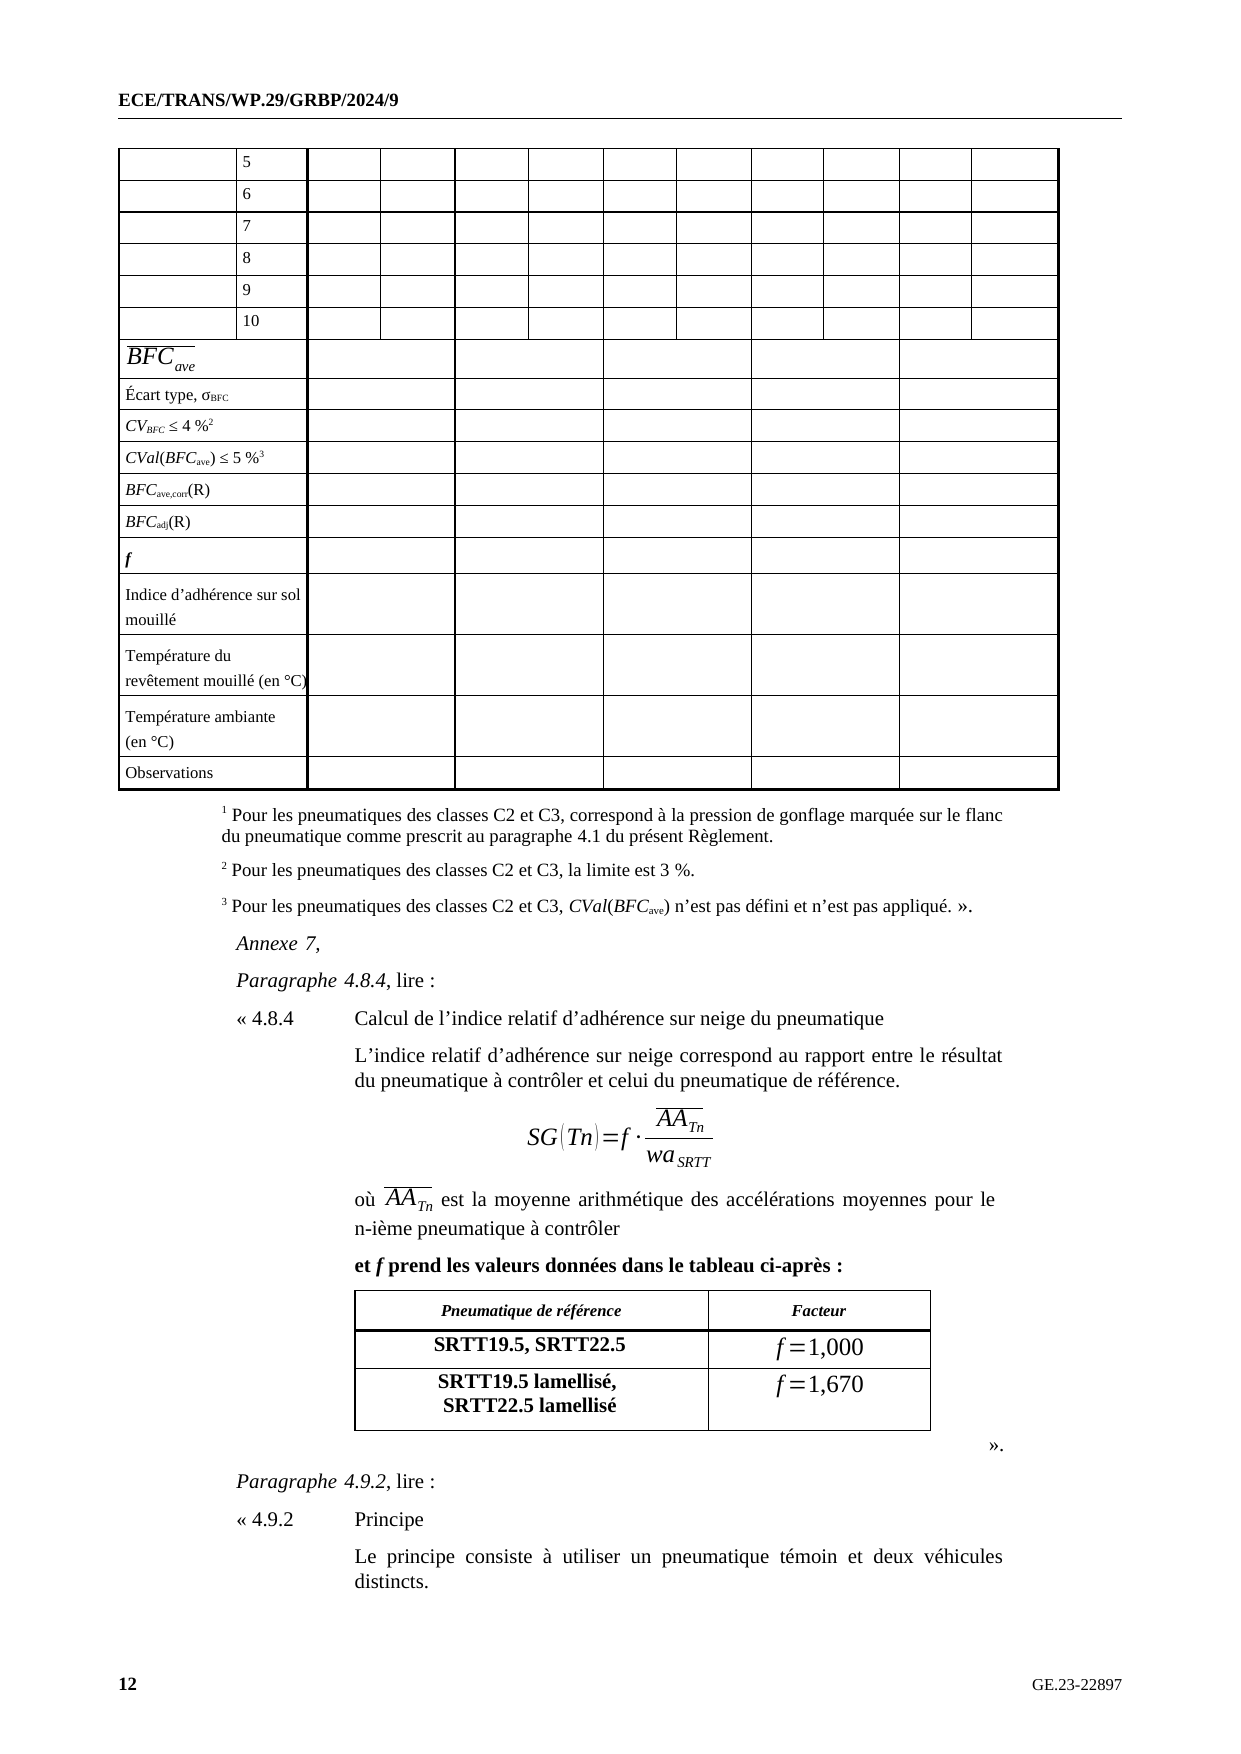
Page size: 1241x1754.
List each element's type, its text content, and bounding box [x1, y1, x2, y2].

table_cell [824, 308, 899, 339]
table_cell [309, 635, 454, 695]
table_cell [604, 574, 751, 634]
text Paragraphe 4.9.2, lire : [236, 1468, 1004, 1493]
text où est la moyenne arithmétique des accélérations moyennes pour le n-ième pneumatique à contrôler [354, 1184, 1004, 1240]
text « 4.9.2 Principe [236, 1506, 1004, 1531]
text Paragraphe 4.8.4, lire : [236, 967, 1004, 992]
table_cell [677, 213, 751, 243]
table_cell [381, 244, 454, 275]
table_cell [824, 181, 899, 211]
table_cell [604, 474, 751, 505]
table_cell [120, 308, 236, 339]
table_cell [677, 181, 751, 211]
table_cell [900, 474, 1057, 505]
table_cell [752, 340, 899, 377]
table_cell [604, 442, 751, 473]
table_cell [709, 1369, 930, 1430]
table_cell [752, 213, 823, 243]
table_cell [677, 149, 751, 179]
table_cell [900, 442, 1057, 473]
table_cell [677, 308, 751, 339]
table_cell [456, 442, 603, 473]
table_cell [309, 244, 380, 275]
table_cell [972, 244, 1057, 275]
table_cell [529, 149, 603, 179]
table_cell CVBFC ≤ 4 %2 [120, 410, 306, 441]
table_cell 7 [237, 213, 306, 243]
table_cell [381, 213, 454, 243]
table_cell 6 [237, 181, 306, 211]
table_cell [309, 276, 380, 307]
table_cell [309, 213, 380, 243]
table_cell Observations [120, 757, 306, 788]
table_cell [752, 442, 899, 473]
text et f prend les valeurs données dans le tableau ci-après : [354, 1252, 1004, 1277]
table_cell [456, 276, 528, 307]
table_cell [752, 308, 823, 339]
table_cell [900, 244, 971, 275]
table_cell SRTT19.5 lamellisé, SRTT22.5 lamellisé [356, 1369, 708, 1430]
table_cell [824, 213, 899, 243]
table_cell [900, 149, 971, 179]
table_cell [900, 379, 1057, 409]
table_cell [309, 379, 454, 409]
table_cell [604, 696, 751, 756]
table_cell [381, 149, 454, 179]
table_cell [456, 574, 603, 634]
table_cell [309, 506, 454, 537]
table_cell [752, 276, 823, 307]
table_cell [900, 538, 1057, 573]
table_cell f [120, 538, 306, 573]
table_cell [309, 574, 454, 634]
table_cell [309, 340, 454, 377]
table_cell [604, 410, 751, 441]
text ». [236, 1431, 1004, 1456]
table_cell [752, 149, 823, 179]
table_cell [604, 213, 676, 243]
table_cell [900, 696, 1057, 756]
table_cell [752, 506, 899, 537]
table_cell [529, 213, 603, 243]
table_cell [900, 181, 971, 211]
table_cell [120, 340, 306, 377]
table_cell BFCave,corr(R) [120, 474, 306, 505]
table_cell [456, 244, 528, 275]
table_cell [972, 181, 1057, 211]
table_cell [604, 308, 676, 339]
text 2 Pour les pneumatiques des classes C2 et C3, la limite est 3 %. [221, 859, 1004, 881]
table_cell [604, 506, 751, 537]
table_cell [309, 149, 380, 179]
table_cell [604, 276, 676, 307]
table_cell [309, 442, 454, 473]
table_cell [456, 308, 528, 339]
table_cell [309, 538, 454, 573]
table_cell [529, 244, 603, 275]
table_cell [309, 474, 454, 505]
table_cell [309, 410, 454, 441]
table_cell [604, 181, 676, 211]
table_cell [120, 149, 236, 179]
table_cell [529, 181, 603, 211]
table_cell [604, 149, 676, 179]
table_cell [752, 538, 899, 573]
table_cell [604, 538, 751, 573]
table_cell [529, 308, 603, 339]
table_header Facteur [709, 1291, 930, 1328]
table_cell [752, 696, 899, 756]
table_cell [709, 1332, 930, 1368]
text Annexe 7, [236, 930, 1004, 955]
table_cell [456, 379, 603, 409]
table_cell [972, 213, 1057, 243]
table_cell [824, 276, 899, 307]
table_cell [309, 181, 380, 211]
table_cell [972, 149, 1057, 179]
table_cell [456, 181, 528, 211]
table_cell [120, 276, 236, 307]
table_cell [824, 244, 899, 275]
table_cell Température ambiante (en °C) [120, 696, 306, 756]
table_cell [604, 379, 751, 409]
table_cell Température du revêtement mouillé (en °C) [120, 635, 306, 695]
table_cell CVal(BFCave) ≤ 5 %3 [120, 442, 306, 473]
table_cell [900, 308, 971, 339]
table_cell [752, 574, 899, 634]
table_cell [456, 696, 603, 756]
table_cell SRTT19.5, SRTT22.5 [356, 1332, 708, 1368]
table_cell [456, 474, 603, 505]
table_cell [752, 379, 899, 409]
table_cell 5 [237, 149, 306, 179]
text 3 Pour les pneumatiques des classes C2 et C3, CVal(BFCave) n’est pas défini et n’est pas appliqué. ». [221, 893, 1004, 917]
table_cell [456, 213, 528, 243]
table_cell [529, 276, 603, 307]
table_cell BFCadj(R) [120, 506, 306, 537]
table_cell [309, 757, 454, 788]
table_cell [309, 696, 454, 756]
table_cell [456, 340, 603, 377]
table_cell [120, 244, 236, 275]
table_cell [752, 635, 899, 695]
table_cell 8 [237, 244, 306, 275]
table_cell [604, 340, 751, 377]
text « 4.8.4 Calcul de l’indice relatif d’adhérence sur neige du pneumatique [236, 1005, 1004, 1030]
table_cell [677, 276, 751, 307]
table_cell [456, 410, 603, 441]
table_cell [900, 213, 971, 243]
text 1 Pour les pneumatiques des classes C2 et C3, correspond à la pression de gonflage marquée sur le flanc du pneumatique comme prescrit au paragraphe 4.1 du présent Règlement. [221, 803, 1004, 847]
table_cell [752, 244, 823, 275]
table_cell [972, 276, 1057, 307]
table_cell [381, 308, 454, 339]
table_cell [900, 410, 1057, 441]
table_cell [456, 149, 528, 179]
table_cell [120, 181, 236, 211]
table_cell [900, 276, 971, 307]
table_cell [824, 149, 899, 179]
table_cell [120, 213, 236, 243]
table_cell [900, 340, 1057, 377]
table_cell [381, 181, 454, 211]
table_cell [752, 181, 823, 211]
text Le principe consiste à utiliser un pneumatique témoin et deux véhicules distincts. [354, 1543, 1004, 1593]
table_cell [309, 308, 380, 339]
table_cell [604, 757, 751, 788]
table_cell [381, 276, 454, 307]
table_cell [900, 635, 1057, 695]
table_cell [752, 474, 899, 505]
table_cell [752, 410, 899, 441]
text L’indice relatif d’adhérence sur neige correspond au rapport entre le résultat du pneumatique à contrôler et celui du pneumatique de référence. [354, 1042, 1004, 1092]
table_cell [752, 757, 899, 788]
table_cell [900, 757, 1057, 788]
table_cell [456, 506, 603, 537]
table_cell [900, 574, 1057, 634]
table_cell [900, 506, 1057, 537]
table_header Pneumatique de référence [356, 1291, 708, 1328]
table_cell [456, 635, 603, 695]
table_cell [677, 244, 751, 275]
table_cell Écart type, σBFC [120, 379, 306, 409]
table_cell [604, 635, 751, 695]
table_cell 9 [237, 276, 306, 307]
table_cell [972, 308, 1057, 339]
table_cell [456, 538, 603, 573]
table_cell Indice d’adhérence sur sol mouillé [120, 574, 306, 634]
table_cell [604, 244, 676, 275]
table_cell 10 [237, 308, 306, 339]
table_cell [456, 757, 603, 788]
